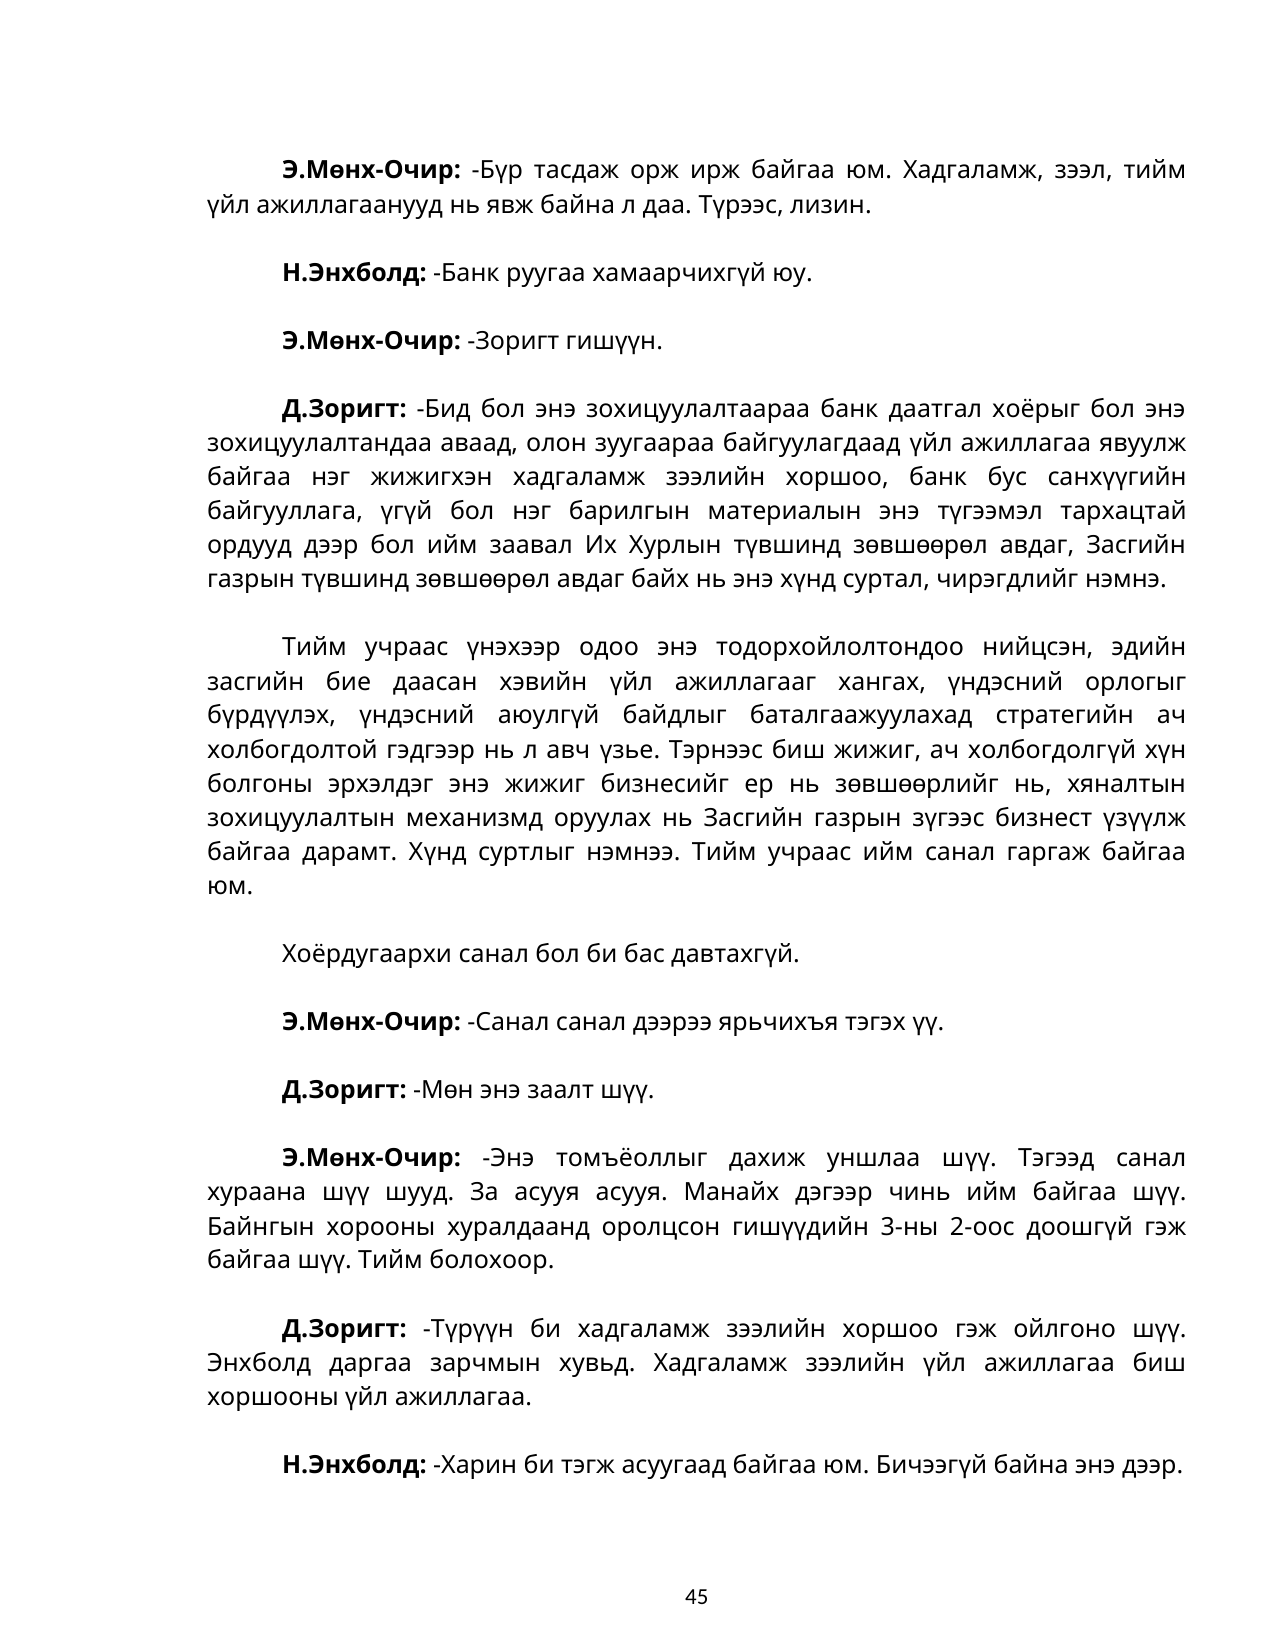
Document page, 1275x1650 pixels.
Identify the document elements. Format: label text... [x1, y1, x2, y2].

text Э.Мөнх-Очир: -Энэ томъёоллыг дахиж уншлаа шүү. Тэгээд санал хураана шүү шууд. За асууя асууя. Манайх дэгээр чинь ийм байгаа шүү. Байнгын хорооны хуралдаанд оролцсон гишүүдийн 3-ны 2-оос доошгүй гэж байгаа шүү. Тийм болохоор. [207, 1140, 1186, 1276]
text Н.Энхболд: -Харин би тэгж асуугаад байгаа юм. Бичээгүй байна энэ дээр. [207, 1447, 1186, 1481]
text Н.Энхболд: -Банк руугаа хамаарчихгүй юу. [207, 254, 1186, 288]
text Д.Зоригт: -Мөн энэ заалт шүү. [207, 1072, 1186, 1106]
text Э.Мөнх-Очир: -Зоригт гишүүн. [207, 322, 1186, 357]
text Д.Зоригт: -Бид бол энэ зохицуулалтаараа банк даатгал хоёрыг бол энэ зохицуулалтандаа аваад, олон зуугаараа байгуулагдаад үйл ажиллагаа явуулж байгаа нэг жижигхэн хадгаламж зээлийн хоршоо, банк бус санхүүгийн байгууллага, үгүй бол нэг барилгын материалын энэ түгээмэл тархацтай ордууд дээр бол ийм заавал Их Хурлын түвшинд зөвшөөрөл авдаг, Засгийн газрын түвшинд зөвшөөрөл авдаг байх нь энэ хүнд суртал, чирэгдлийг нэмнэ. [207, 391, 1186, 595]
text Э.Мөнх-Очир: -Бүр тасдаж орж ирж байгаа юм. Хадгаламж, зээл, тийм үйл ажиллагаанууд нь явж байна л даа. Түрээс, лизин. [207, 152, 1186, 220]
text Хоёрдугаархи санал бол би бас давтахгүй. [207, 936, 1186, 970]
text Э.Мөнх-Очир: -Санал санал дээрээ ярьчихъя тэгэх үү. [207, 1004, 1186, 1038]
text Тийм учраас үнэхээр одоо энэ тодорхойлолтондоо нийцсэн, эдийн засгийн бие даасан хэвийн үйл ажиллагааг хангах, үндэсний орлогыг бүрдүүлэх, үндэсний аюулгүй байдлыг баталгаажуулахад стратегийн ач холбогдолтой гэдгээр нь л авч үзье. Тэрнээс биш жижиг, ач холбогдолгүй хүн болгоны эрхэлдэг энэ жижиг бизнесийг ер нь зөвшөөрлийг нь, хяналтын зохицуулалтын механизмд оруулах нь Засгийн газрын зүгээс бизнест үзүүлж байгаа дарамт. Хүнд суртлыг нэмнээ. Тийм учраас ийм санал гаргаж байгаа юм. [207, 629, 1186, 902]
text Д.Зоригт: -Түрүүн би хадгаламж зээлийн хоршоо гэж ойлгоно шүү. Энхболд даргаа зарчмын хувьд. Хадгаламж зээлийн үйл ажиллагаа биш хоршооны үйл ажиллагаа. [207, 1310, 1186, 1412]
